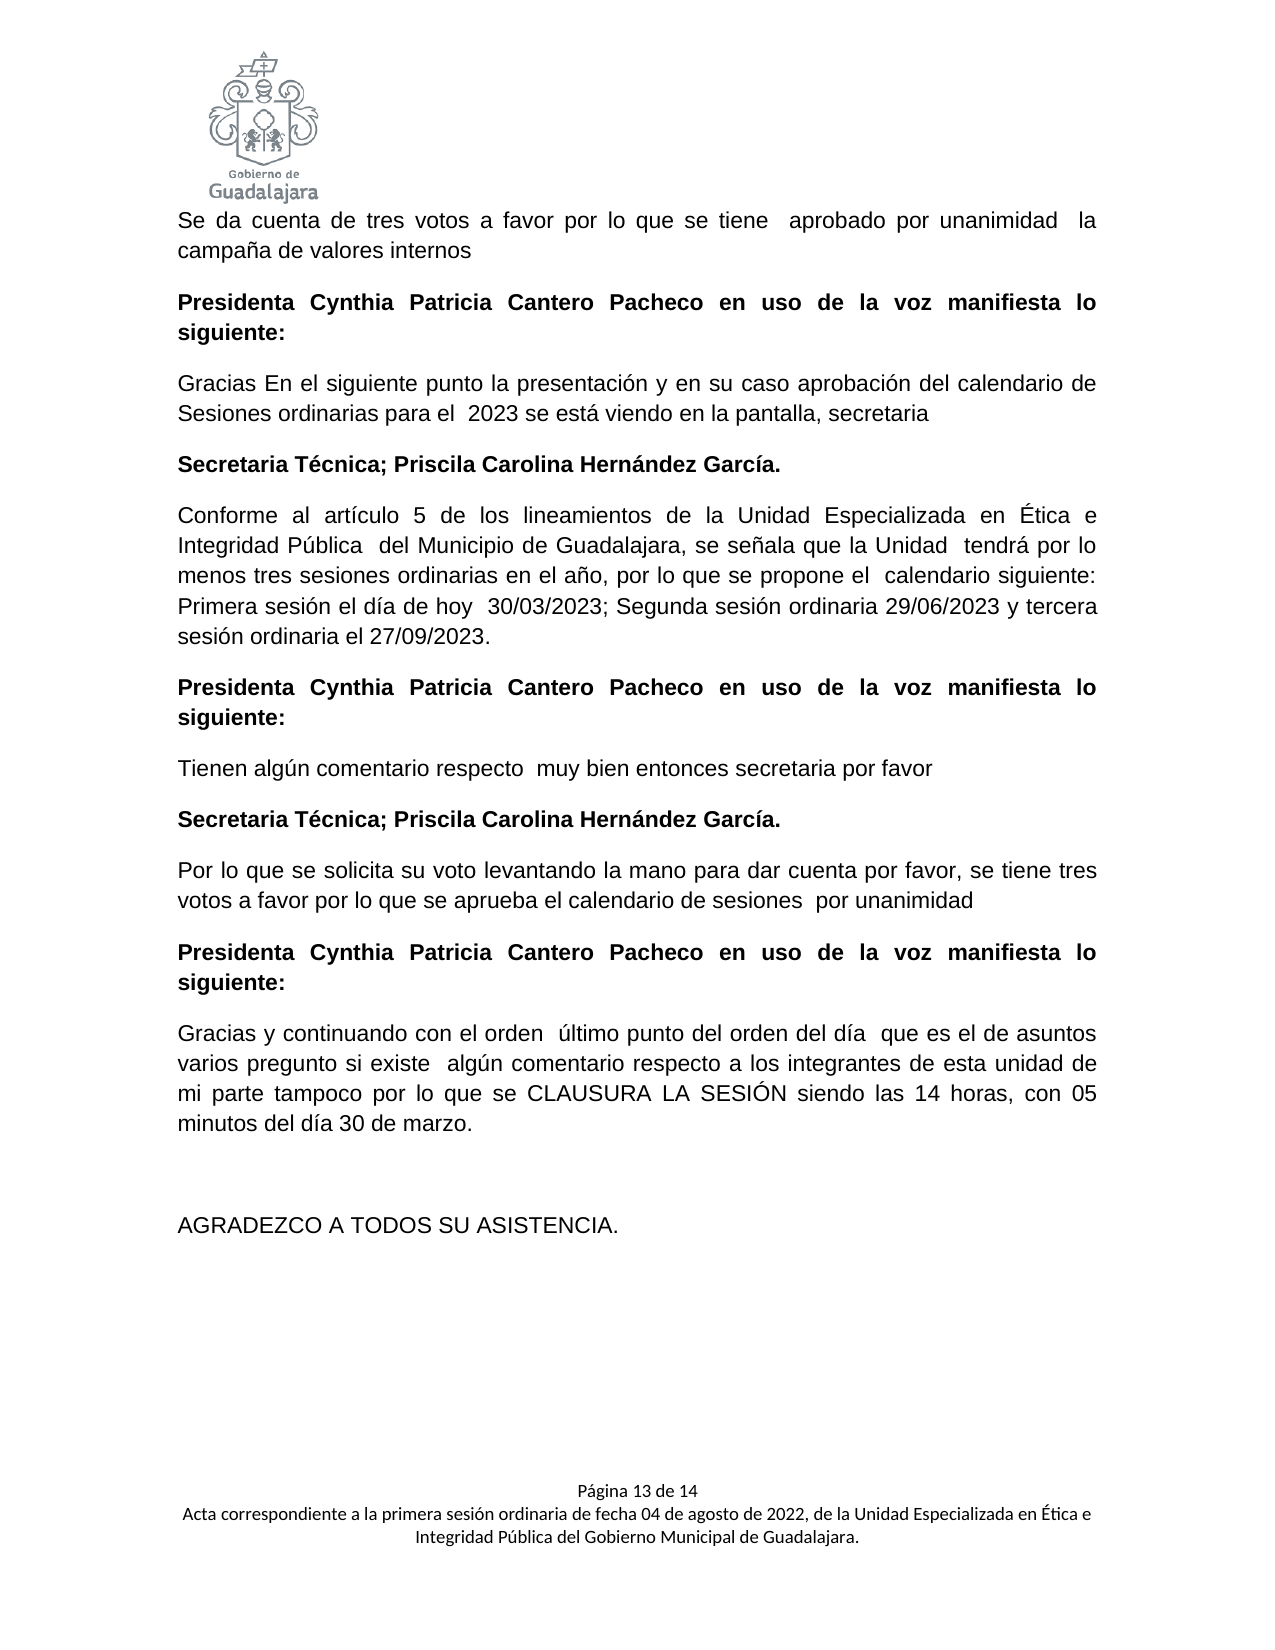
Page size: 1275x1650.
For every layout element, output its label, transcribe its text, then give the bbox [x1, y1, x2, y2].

text Presidenta Cynthia Patricia Cantero Pacheco en uso de la voz manifiesta lo siguiente: [177, 288, 1098, 345]
text Por lo que se solicita su voto levantando la mano para dar cuenta por favor, se tiene tres votos a favor por lo que se aprueba el calendario de sesiones por unanimidad [177, 857, 1098, 914]
text Tienen algún comentario respecto muy bien entonces secretaria por favor [177, 755, 1098, 781]
text AGRADEZCO A TODOS SU ASISTENCIA. [177, 1212, 1098, 1239]
text Secretaria Técnica; Priscila Carolina Hernández García. [177, 806, 1098, 832]
text Gracias y continuando con el orden último punto del orden del día que es el de asuntos varios pregunto si existe algún comentario respecto a los integrantes de esta unidad de mi parte tampoco por lo que se CLAUSURA LA SESIÓN siendo las 14 horas, con 05 minutos del día 30 de marzo. [177, 1020, 1098, 1137]
text Conforme al artículo 5 de los lineamientos de la Unidad Especializada en Ética e Integridad Pública del Municipio de Guadalajara, se señala que la Unidad tendrá por lo menos tres sesiones ordinarias en el año, por lo que se propone el calendario siguiente: Primera sesión el día de hoy 30/03/2023; Segunda sesión ordinaria 29/06/2023 y tercera sesión ordinaria el 27/09/2023. [177, 502, 1098, 649]
text Presidenta Cynthia Patricia Cantero Pacheco en uso de la voz manifiesta lo siguiente: [177, 938, 1098, 995]
picture [176, 48, 351, 206]
text Se da cuenta de tres votos a favor por lo que se tiene aprobado por unanimidad la campaña de valores internos [177, 207, 1098, 264]
text Gracias En el siguiente punto la presentación y en su caso aprobación del calendario de Sesiones ordinarias para el 2023 se está viendo en la pantalla, secretaria [177, 370, 1098, 426]
text Secretaria Técnica; Priscila Carolina Hernández García. [177, 451, 1098, 477]
text Presidenta Cynthia Patricia Cantero Pacheco en uso de la voz manifiesta lo siguiente: [177, 674, 1098, 730]
